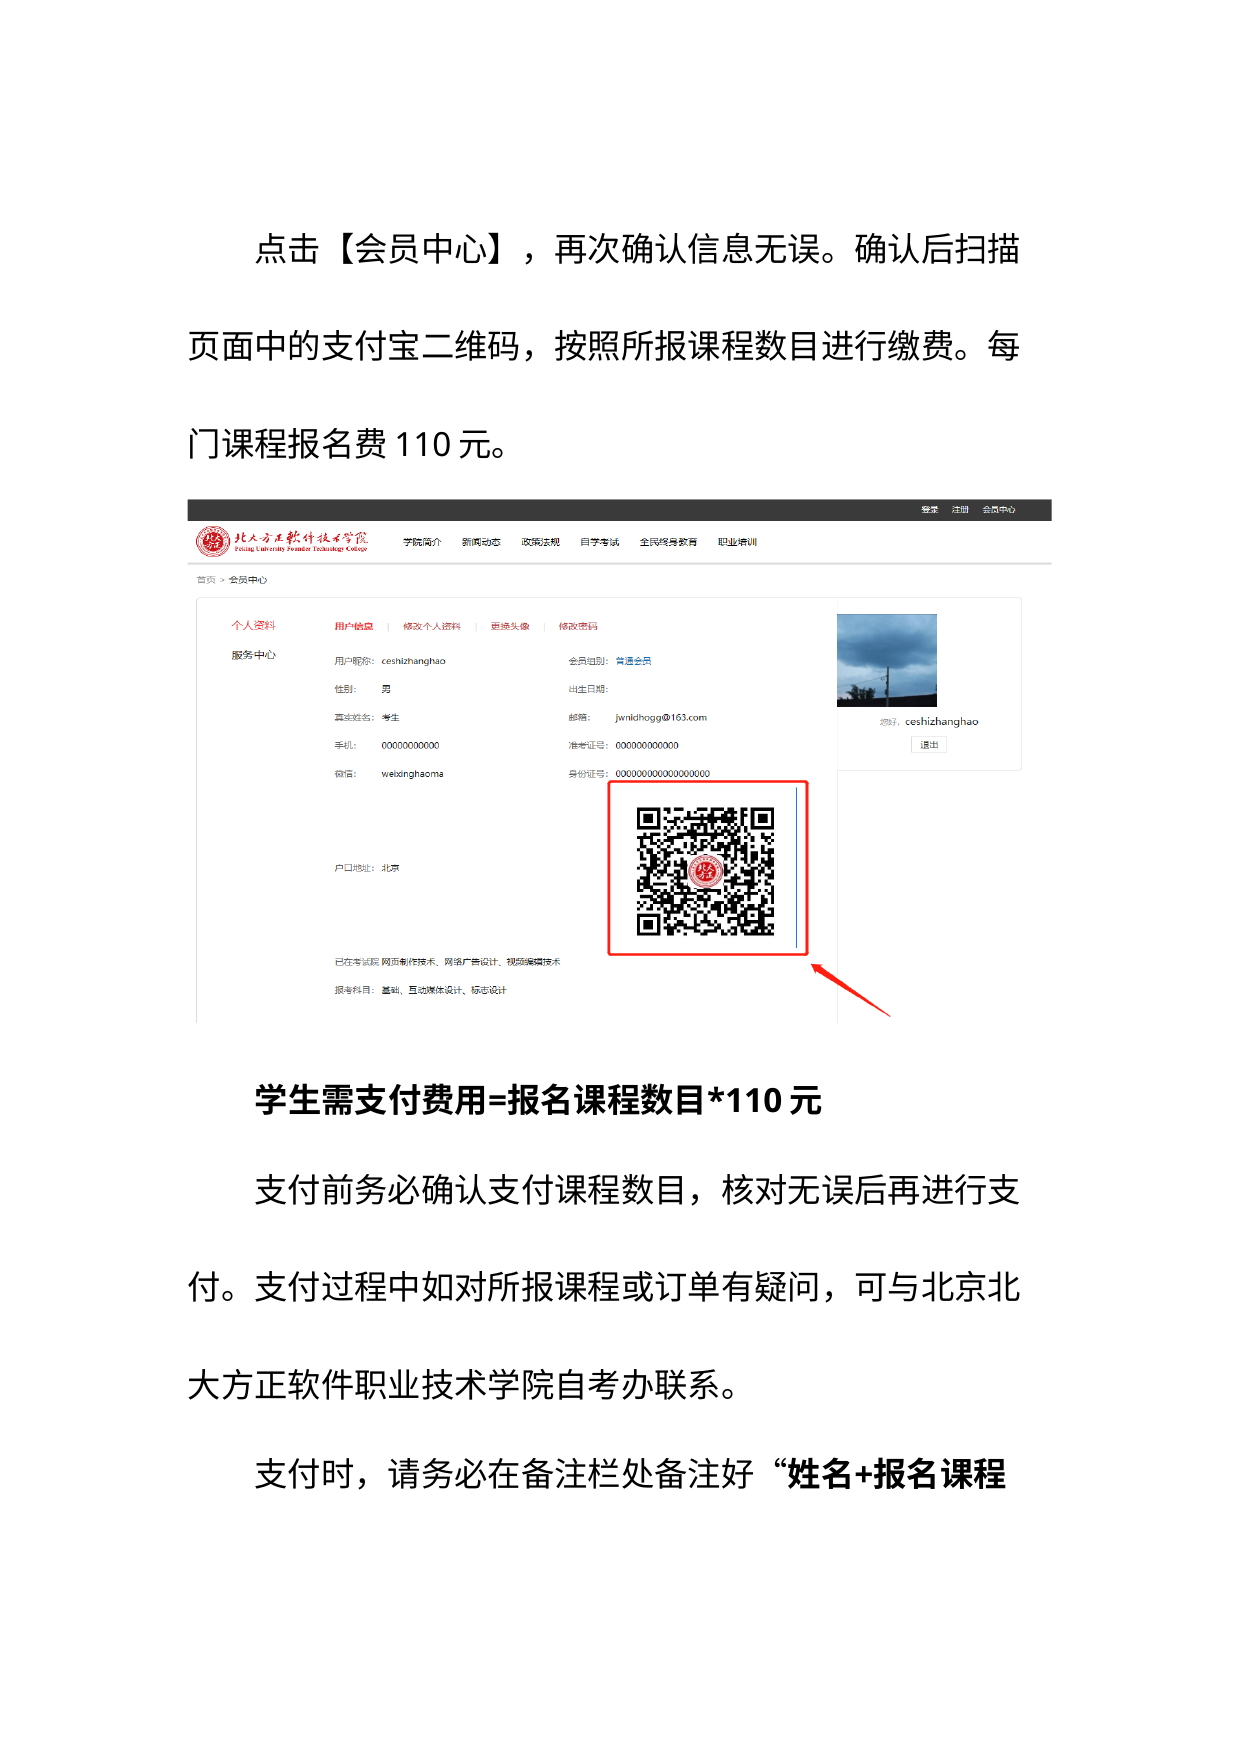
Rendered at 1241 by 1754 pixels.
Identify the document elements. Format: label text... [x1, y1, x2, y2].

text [187, 1439, 1053, 1504]
picture [187, 498, 1052, 1023]
text 点击【会员中心】，再次确认信息无误。确认后扫描页面中的支付宝二维码，按照所报课程数目进行缴费。每门课程报名费110元。 [187, 214, 1053, 474]
text 学生需支付费用=报名课程数目*110元 [187, 1066, 1053, 1131]
text 支付前务必确认支付课程数目，核对无误后再进行支付。支付过程中如对所报课程或订单有疑问，可与北京北大方正软件职业技术学院自考办联系。 [187, 1155, 1053, 1415]
